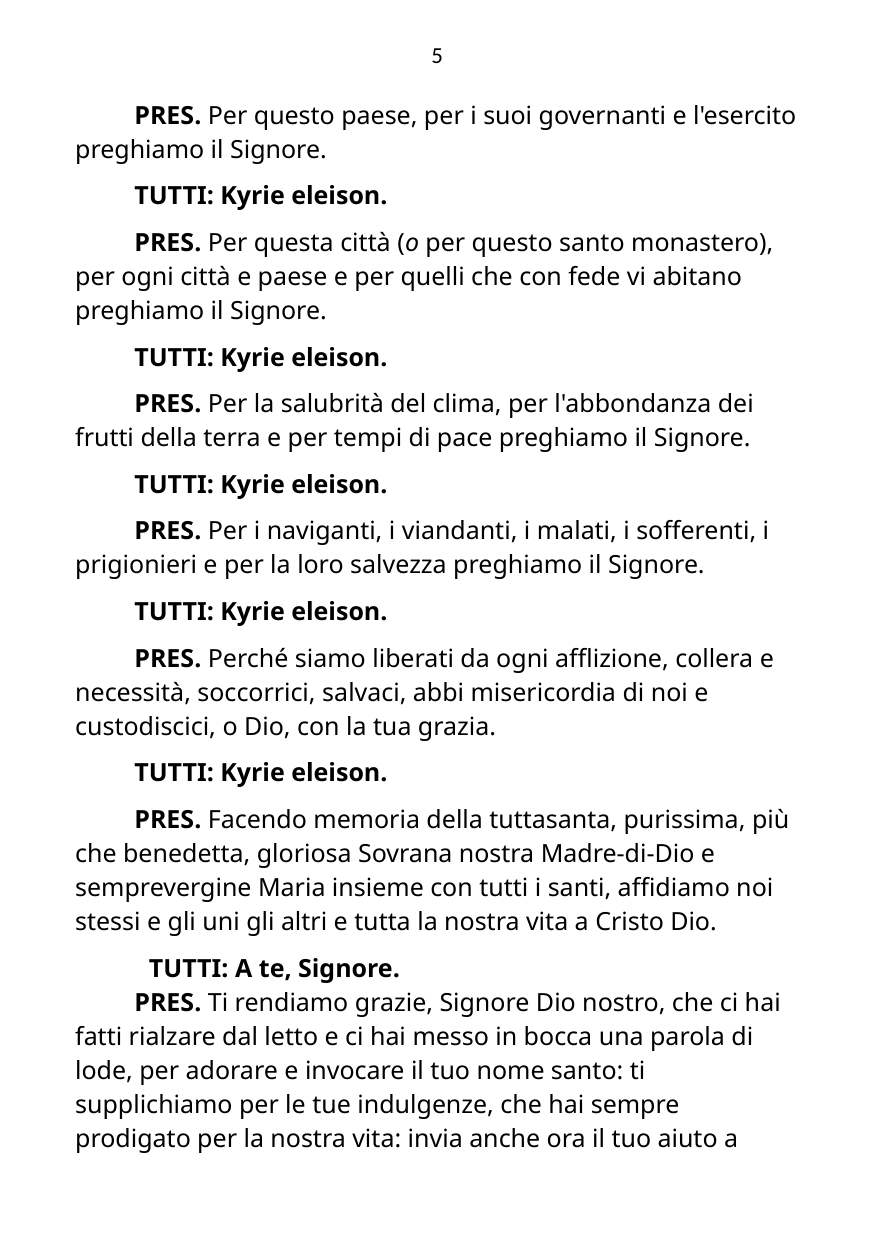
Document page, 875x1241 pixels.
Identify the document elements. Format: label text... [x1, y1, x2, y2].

text PRES. Per questa città (o per questo santo monastero), per ogni città e paese e per quelli che con fede vi abitano preghiamo il Signore. [75, 224, 799, 327]
text PRES. Perché siamo liberati da ogni afflizione, collera e necessità, soccorrici, salvaci, abbi misericordia di noi e custodiscici, o Dio, con la tua grazia. [75, 640, 799, 742]
text TUTTI: Kyrie eleison. [75, 466, 799, 501]
text TUTTI: Kyrie eleison. [75, 178, 799, 212]
text TUTTI: Kyrie eleison. [75, 594, 799, 628]
text TUTTI: A te, Signore. [75, 950, 799, 984]
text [75, 984, 799, 1154]
text TUTTI: Kyrie eleison. [75, 755, 799, 789]
text PRES. Per questo paese, per i suoi governanti e l'esercito preghiamo il Signore. [75, 97, 799, 166]
text PRES. Per i naviganti, i viandanti, i malati, i sofferenti, i prigionieri e per la loro salvezza preghiamo il Signore. [75, 513, 799, 581]
text PRES. Facendo memoria della tuttasanta, purissima, più che benedetta, gloriosa Sovrana nostra Madre-di-Dio e semprevergine Maria insieme con tutti i santi, affidiamo noi stessi e gli uni gli altri e tutta la nostra vita a Cristo Dio. [75, 801, 799, 938]
text TUTTI: Kyrie eleison. [75, 339, 799, 373]
text PRES. Per la salubrità del clima, per l'abbondanza dei frutti della terra e per tempi di pace preghiamo il Signore. [75, 386, 799, 454]
